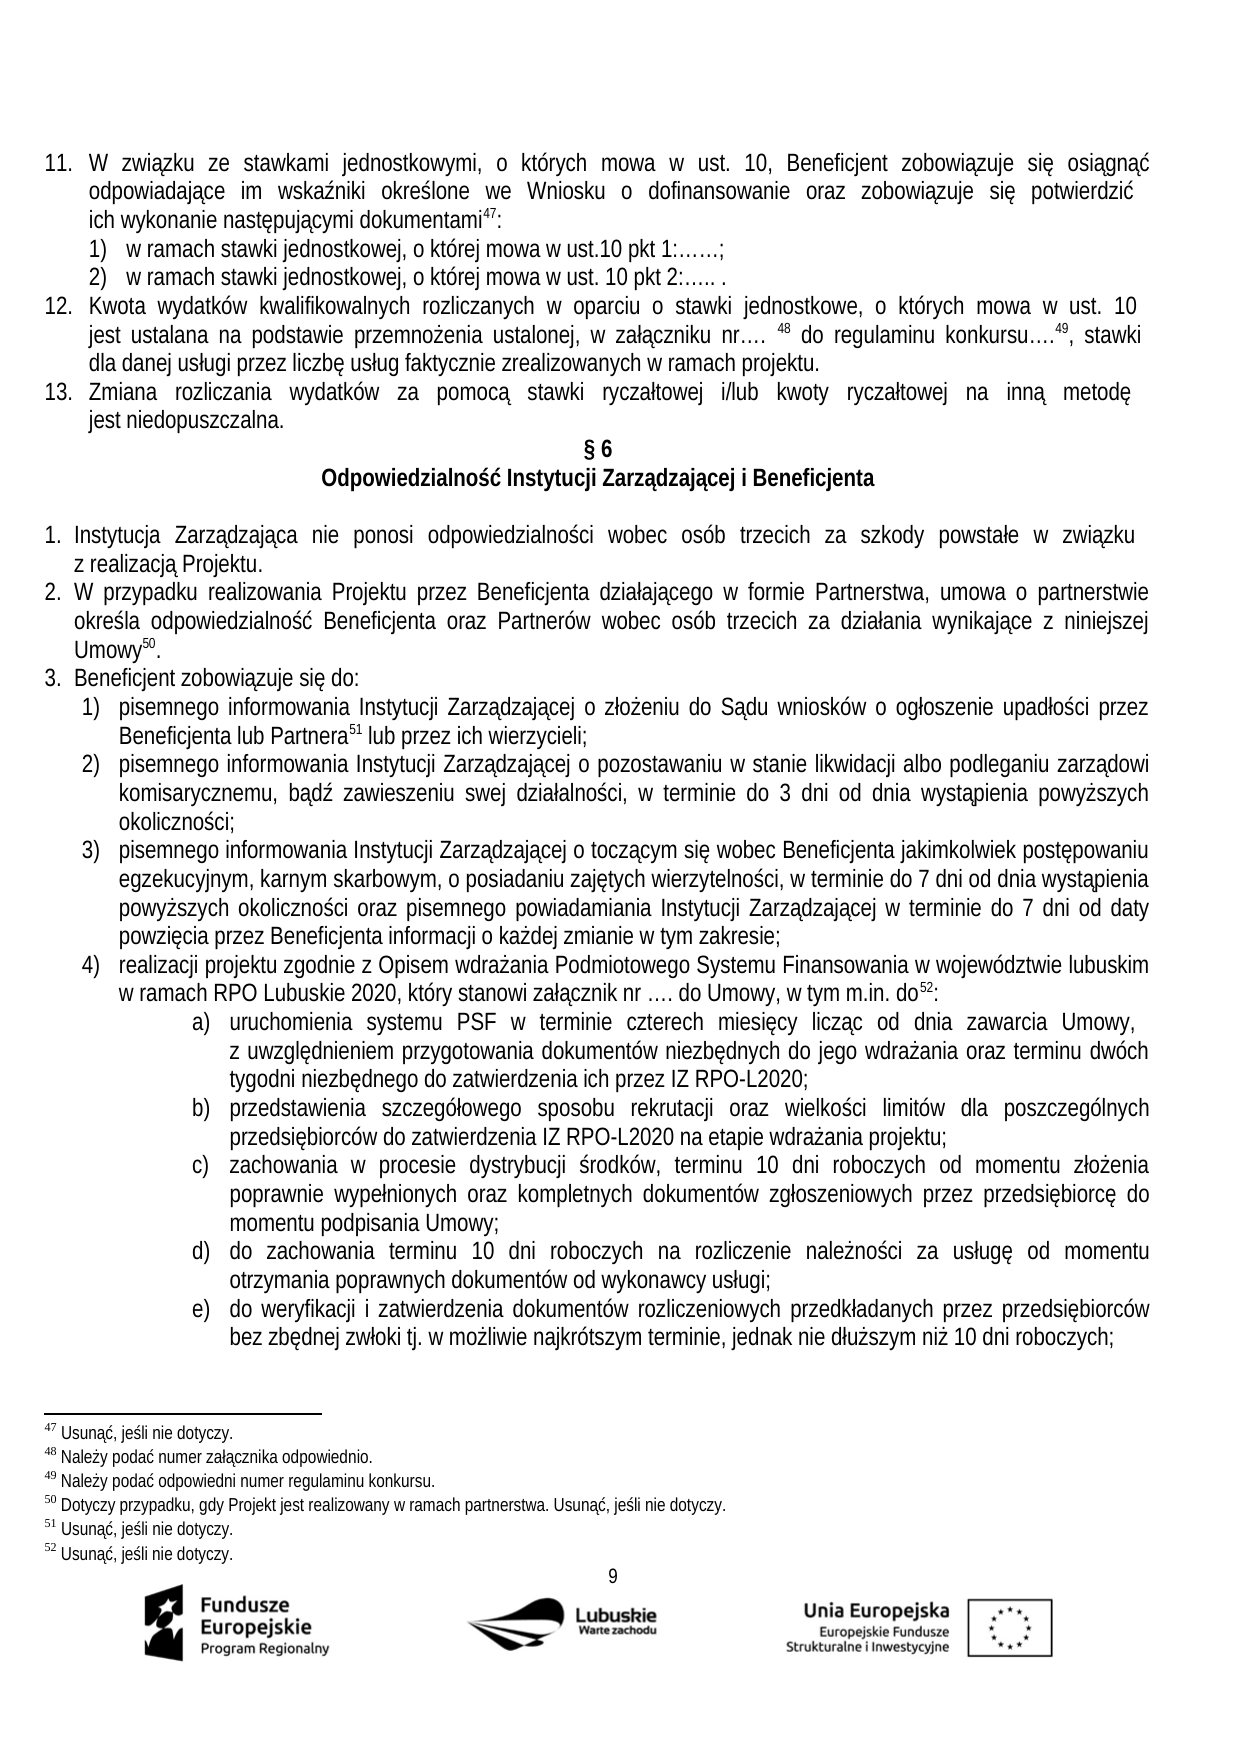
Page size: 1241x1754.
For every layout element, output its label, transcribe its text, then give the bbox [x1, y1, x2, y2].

list Zmiana rozliczania wydatków za pomocą stawki ryczałtowej i/lub kwoty ryczałtowej na inną metodę jest niedopuszczalna. [44, 377, 1152, 434]
list przedstawienia szczegółowego sposobu rekrutacji oraz wielkości limitów dla poszczególnych przedsiębiorców do zatwierdzenia IZ RPO-L2020 na etapie wdrażania projektu; [192, 1093, 1152, 1150]
list do weryfikacji i zatwierdzenia dokumentów rozliczeniowych przedkładanych przez przedsiębiorców bez zbędnej zwłoki tj. w możliwie najkrótszym terminie, jednak nie dłuższym niż 10 dni roboczych; [192, 1293, 1152, 1351]
list Kwota wydatków kwalifikowalnych rozliczanych w oparciu o stawki jednostkowe, o których mowa w ust. 10 jest ustalana na podstawie przemnożenia ustalonej, w załączniku nr…. do regulaminu konkursu…., stawki dla danej usługi przez liczbę usług faktycznie zrealizowanych w ramach projektu. [44, 291, 1152, 377]
list realizacji projektu zgodnie z Opisem wdrażania Podmiotowego Systemu Finansowania w województwie lubuskim w ramach RPO Lubuskie 2020, który stanowi załącznik nr …. do Umowy, w tym m.in. do: [82, 950, 1152, 1007]
text Odpowiedzialność Instytucji Zarządzającej i Beneficjenta [44, 463, 1152, 491]
list zachowania w procesie dystrybucji środków, terminu 10 dni roboczych od momentu złożenia poprawnie wypełnionych oraz kompletnych dokumentów zgłoszeniowych przez przedsiębiorcę do momentu podpisania Umowy; [192, 1150, 1152, 1236]
picture [125, 1564, 1071, 1681]
list Instytucja Zarządzająca nie ponosi odpowiedzialności wobec osób trzecich za szkody powstałe w związku z realizacją Projektu. [44, 520, 1152, 577]
list Beneficjent zobowiązuje się do: [44, 663, 1152, 692]
list pisemnego informowania Instytucji Zarządzającej o złożeniu do Sądu wniosków o ogłoszenie upadłości przez Beneficjenta lub Partnera lub przez ich wierzycieli; [82, 692, 1152, 749]
list pisemnego informowania Instytucji Zarządzającej o toczącym się wobec Beneficjenta jakimkolwiek postępowaniu egzekucyjnym, karnym skarbowym, o posiadaniu zajętych wierzytelności, w terminie do 7 dni od dnia wystąpienia powyższych okoliczności oraz pisemnego powiadamiania Instytucji Zarządzającej w terminie do 7 dni od daty powzięcia przez Beneficjenta informacji o każdej zmianie w tym zakresie; [82, 835, 1152, 950]
text § 6 [44, 434, 1152, 463]
list uruchomienia systemu PSF w terminie czterech miesięcy licząc od dnia zawarcia Umowy, z uwzględnieniem przygotowania dokumentów niezbędnych do jego wdrażania oraz terminu dwóch tygodni niezbędnego do zatwierdzenia ich przez IZ RPO-L2020; [192, 1007, 1152, 1093]
list w ramach stawki jednostkowej, o której mowa w ust. 10 pkt 2:….. . [89, 262, 1152, 291]
list pisemnego informowania Instytucji Zarządzającej o pozostawaniu w stanie likwidacji albo podleganiu zarządowi komisarycznemu, bądź zawieszeniu swej działalności, w terminie do 3 dni od dnia wystąpienia powyższych okoliczności; [82, 749, 1152, 835]
list w ramach stawki jednostkowej, o której mowa w ust.10 pkt 1:……; [89, 234, 1152, 262]
list W przypadku realizowania Projektu przez Beneficjenta działającego w formie Partnerstwa, umowa o partnerstwie określa odpowiedzialność Beneficjenta oraz Partnerów wobec osób trzecich za działania wynikające z niniejszej Umowy. [44, 577, 1152, 663]
list W związku ze stawkami jednostkowymi, o których mowa w ust. 10, Beneficjent zobowiązuje się osiągnąć odpowiadające im wskaźniki określone we Wniosku o dofinansowanie oraz zobowiązuje się potwierdzić ich wykonanie następującymi dokumentami: [44, 148, 1152, 234]
list do zachowania terminu 10 dni roboczych na rozliczenie należności za usługę od momentu otrzymania poprawnych dokumentów od wykonawcy usługi; [192, 1236, 1152, 1293]
